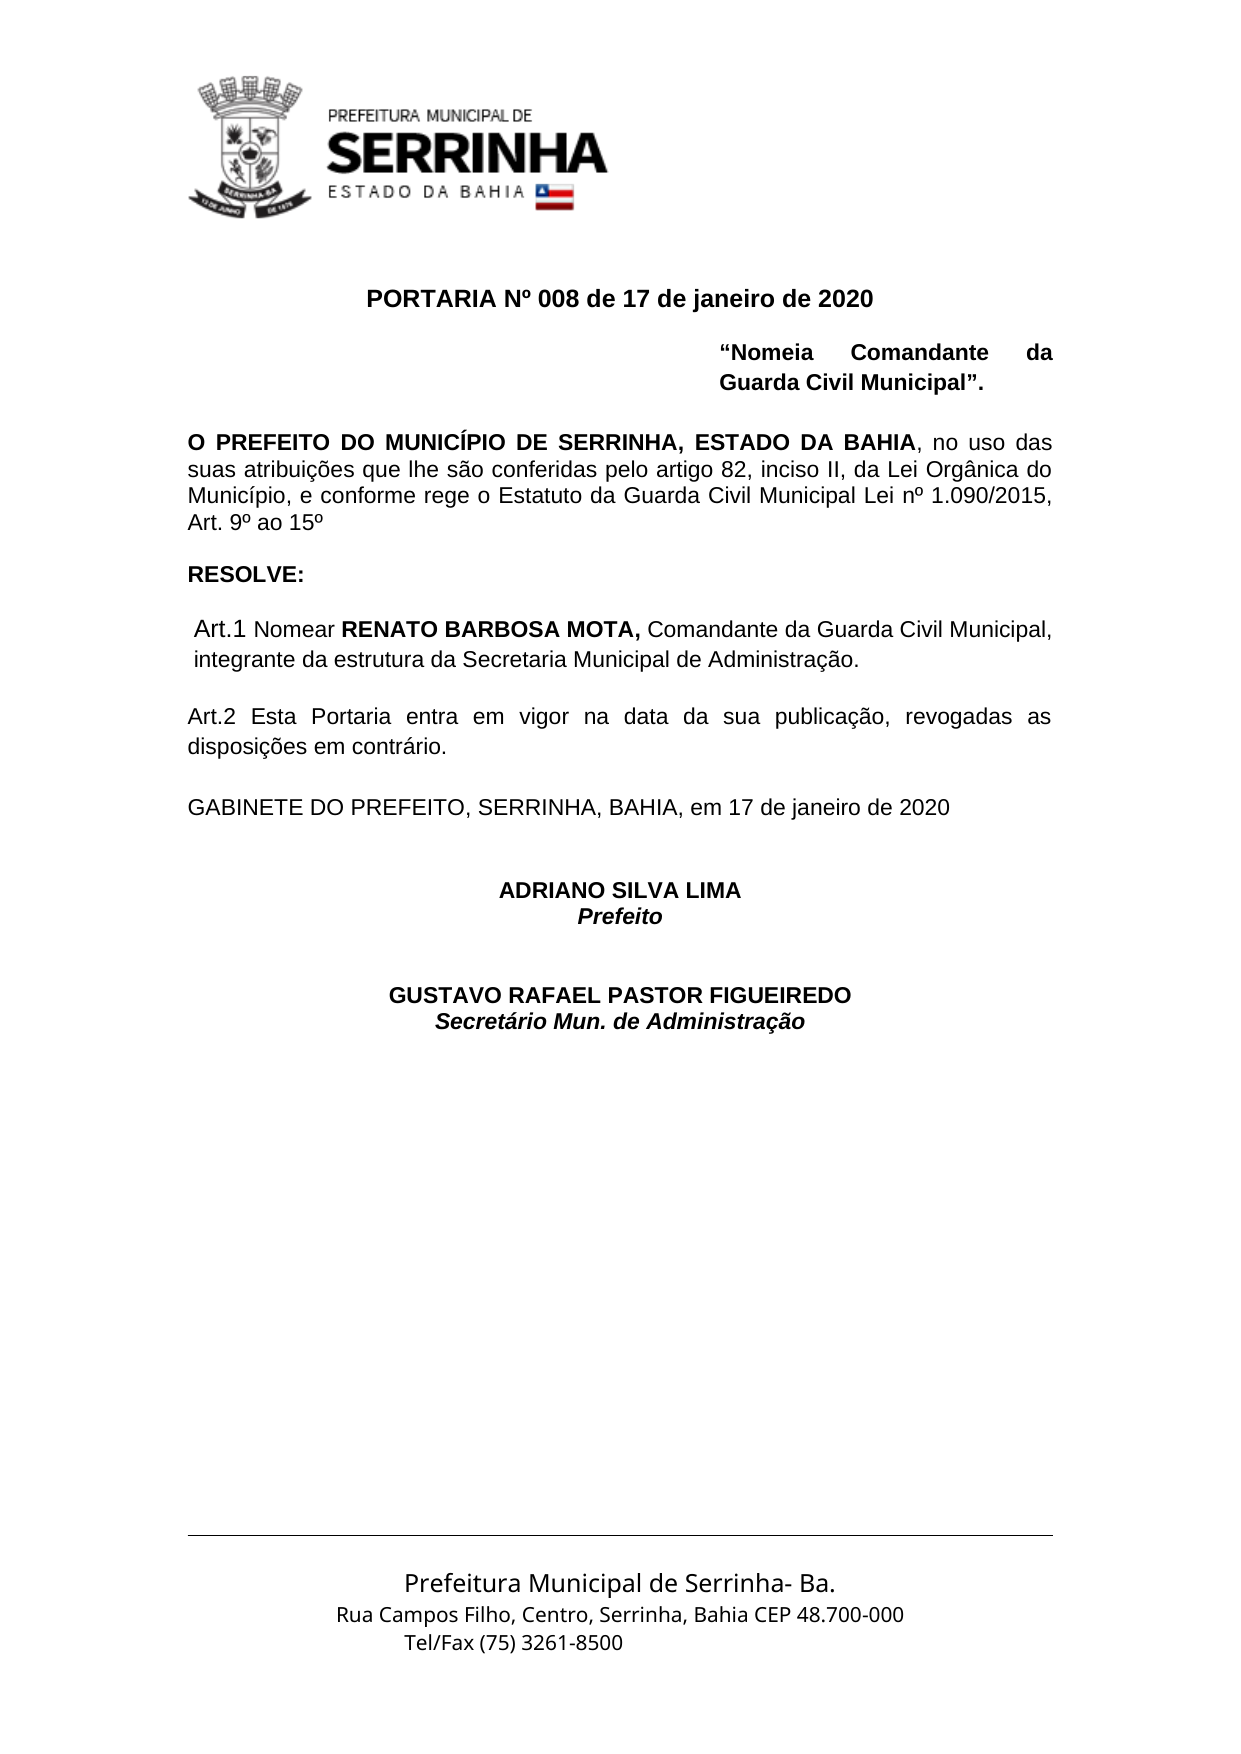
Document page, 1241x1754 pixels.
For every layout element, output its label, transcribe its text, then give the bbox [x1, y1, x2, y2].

text “Nomeia Comandante da Guarda Civil Municipal”. [719, 339, 1053, 395]
text Secretário Mun. de Administração [187, 1008, 1053, 1035]
text Art.2 Esta Portaria entra em vigor na data da sua publicação, revogadas as disposições em contrário. [187, 703, 1053, 759]
text O PREFEITO DO MUNICÍPIO DE SERRINHA, ESTADO DA BAHIA, no uso das suas atribuições que lhe são conferidas pelo artigo 82, inciso II, da Lei Orgânica do Município, e conforme rege o Estatuto da Guarda Civil Municipal Lei nº 1.090/2015, Art. 9º ao 15º [187, 429, 1053, 535]
text ADRIANO SILVA LIMA [187, 877, 1053, 903]
text Prefeito [187, 903, 1053, 929]
text GABINETE DO PREFEITO, SERRINHA, BAHIA, em 17 de janeiro de 2020 [187, 794, 1053, 820]
text RESOLVE: [187, 561, 1053, 587]
picture [187, 73, 609, 222]
text PORTARIA Nº 008 de 17 de janeiro de 2020 [187, 284, 1053, 312]
text GUSTAVO RAFAEL PASTOR FIGUEIREDO [187, 982, 1053, 1008]
text Art.1 Nomear RENATO BARBOSA MOTA, Comandante da Guarda Civil Municipal, integrante da estrutura da Secretaria Municipal de Administração. [193, 614, 1053, 673]
